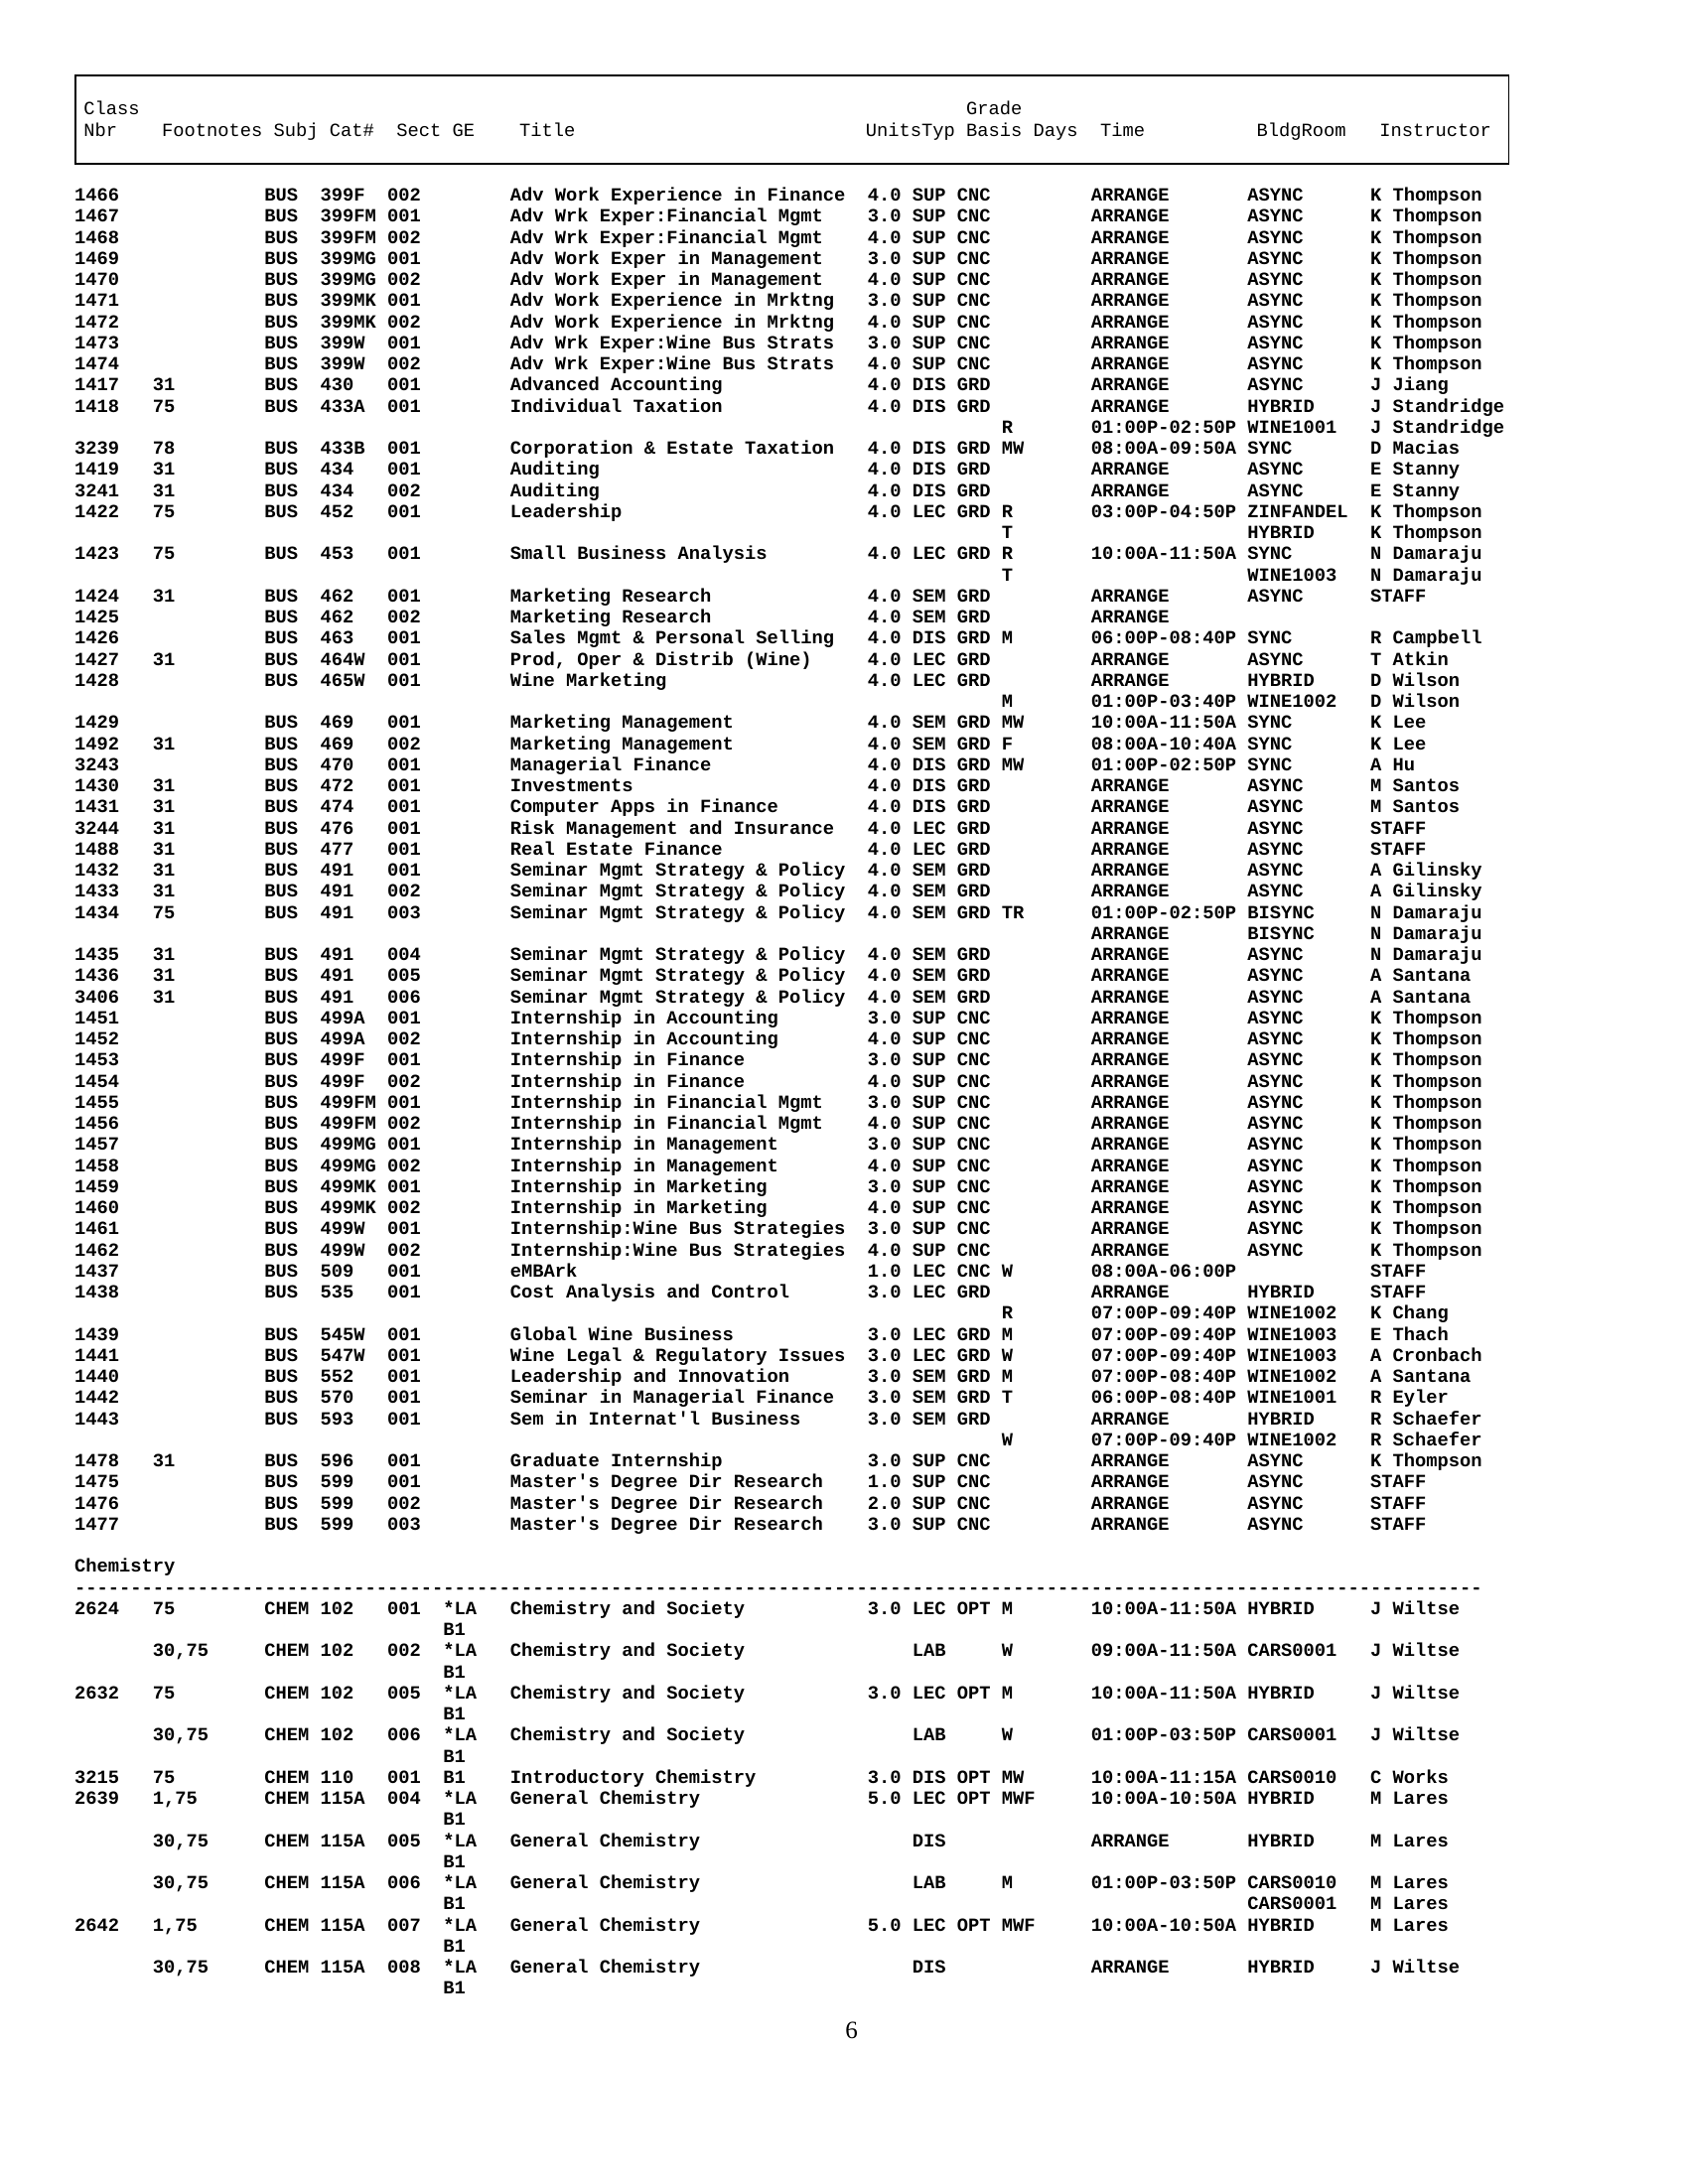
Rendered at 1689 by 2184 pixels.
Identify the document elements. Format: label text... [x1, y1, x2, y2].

text 1425 BUS 462 002 Marketing Research 4.0 SEM GRD ARRANGE [74, 608, 1628, 628]
text B1 CARS0001 M Lares [74, 1894, 1628, 1915]
text 1458 BUS 499MG 002 Internship in Management 4.0 SUP CNC ARRANGE ASYNC K Thompson [74, 1156, 1628, 1177]
text 1454 BUS 499F 002 Internship in Finance 4.0 SUP CNC ARRANGE ASYNC K Thompson [74, 1071, 1628, 1093]
text 1477 BUS 599 003 Master's Degree Dir Research 3.0 SUP CNC ARRANGE ASYNC STAFF [74, 1515, 1628, 1536]
text 3244 31 BUS 476 001 Risk Management and Insurance 4.0 LEC GRD ARRANGE ASYNC STAFF [74, 818, 1628, 840]
text 1428 BUS 465W 001 Wine Marketing 4.0 LEC GRD ARRANGE HYBRID D Wilson [74, 671, 1628, 692]
text 1423 75 BUS 453 001 Small Business Analysis 4.0 LEC GRD R 10:00A-11:50A SYNC N Damaraju [74, 544, 1628, 565]
text 1452 BUS 499A 002 Internship in Accounting 4.0 SUP CNC ARRANGE ASYNC K Thompson [74, 1029, 1628, 1050]
text ------------------------------------------------------------------------------------------------------------------------------ [74, 1577, 1628, 1599]
text T HYBRID K Thompson [74, 523, 1628, 544]
text 1442 BUS 570 001 Seminar in Managerial Finance 3.0 SEM GRD T 06:00P-08:40P WINE1001 R Eyler [74, 1388, 1628, 1409]
text 1434 75 BUS 491 003 Seminar Mgmt Strategy & Policy 4.0 SEM GRD TR 01:00P-02:50P BISYNC N Damaraju [74, 902, 1628, 924]
text 1460 BUS 499MK 002 Internship in Marketing 4.0 SUP CNC ARRANGE ASYNC K Thompson [74, 1198, 1628, 1219]
text B1 [74, 1979, 1628, 1999]
text 1476 BUS 599 002 Master's Degree Dir Research 2.0 SUP CNC ARRANGE ASYNC STAFF [74, 1493, 1628, 1515]
text 1467 BUS 399FM 001 Adv Wrk Exper:Financial Mgmt 3.0 SUP CNC ARRANGE ASYNC K Thompson [74, 206, 1628, 227]
text 1459 BUS 499MK 001 Internship in Marketing 3.0 SUP CNC ARRANGE ASYNC K Thompson [74, 1177, 1628, 1198]
text B1 [74, 1746, 1628, 1768]
text 1455 BUS 499FM 001 Internship in Financial Mgmt 3.0 SUP CNC ARRANGE ASYNC K Thompson [74, 1093, 1628, 1114]
text 1457 BUS 499MG 001 Internship in Management 3.0 SUP CNC ARRANGE ASYNC K Thompson [74, 1135, 1628, 1156]
text 2624 75 CHEM 102 001 *LA Chemistry and Society 3.0 LEC OPT M 10:00A-11:50A HYBRID J Wiltse [74, 1599, 1628, 1620]
text T WINE1003 N Damaraju [74, 565, 1628, 587]
text W 07:00P-09:40P WINE1002 R Schaefer [74, 1431, 1628, 1451]
text 1433 31 BUS 491 002 Seminar Mgmt Strategy & Policy 4.0 SEM GRD ARRANGE ASYNC A Gilinsky [74, 882, 1628, 902]
text 1470 BUS 399MG 002 Adv Work Exper in Management 4.0 SUP CNC ARRANGE ASYNC K Thompson [74, 270, 1628, 291]
text 1488 31 BUS 477 001 Real Estate Finance 4.0 LEC GRD ARRANGE ASYNC STAFF [74, 840, 1628, 861]
text 1441 BUS 547W 001 Wine Legal & Regulatory Issues 3.0 LEC GRD W 07:00P-09:40P WINE1003 A Cronbach [74, 1346, 1628, 1367]
text 1456 BUS 499FM 002 Internship in Financial Mgmt 4.0 SUP CNC ARRANGE ASYNC K Thompson [74, 1114, 1628, 1135]
text 1437 BUS 509 001 eMBArk 1.0 LEC CNC W 08:00A-06:00P STAFF [74, 1262, 1628, 1283]
text 30,75 CHEM 115A 006 *LA General Chemistry LAB M 01:00P-03:50P CARS0010 M Lares [74, 1873, 1628, 1894]
text 1432 31 BUS 491 001 Seminar Mgmt Strategy & Policy 4.0 SEM GRD ARRANGE ASYNC A Gilinsky [74, 861, 1628, 882]
text B1 [74, 1662, 1628, 1684]
text 1474 BUS 399W 002 Adv Wrk Exper:Wine Bus Strats 4.0 SUP CNC ARRANGE ASYNC K Thompson [74, 354, 1628, 375]
text 1471 BUS 399MK 001 Adv Work Experience in Mrktng 3.0 SUP CNC ARRANGE ASYNC K Thompson [74, 291, 1628, 312]
text 30,75 CHEM 115A 005 *LA General Chemistry DIS ARRANGE HYBRID M Lares [74, 1831, 1628, 1852]
text 1429 BUS 469 001 Marketing Management 4.0 SEM GRD MW 10:00A-11:50A SYNC K Lee [74, 713, 1628, 734]
text 2632 75 CHEM 102 005 *LA Chemistry and Society 3.0 LEC OPT M 10:00A-11:50A HYBRID J Wiltse [74, 1684, 1628, 1705]
text 1466 BUS 399F 002 Adv Work Experience in Finance 4.0 SUP CNC ARRANGE ASYNC K Thompson [74, 186, 1628, 206]
text 1473 BUS 399W 001 Adv Wrk Exper:Wine Bus Strats 3.0 SUP CNC ARRANGE ASYNC K Thompson [74, 334, 1628, 354]
text 2642 1,75 CHEM 115A 007 *LA General Chemistry 5.0 LEC OPT MWF 10:00A-10:50A HYBRID M Lares [74, 1915, 1628, 1937]
text B1 [74, 1937, 1628, 1958]
text 1426 BUS 463 001 Sales Mgmt & Personal Selling 4.0 DIS GRD M 06:00P-08:40P SYNC R Campbell [74, 628, 1628, 649]
text 1492 31 BUS 469 002 Marketing Management 4.0 SEM GRD F 08:00A-10:40A SYNC K Lee [74, 734, 1628, 755]
text 1436 31 BUS 491 005 Seminar Mgmt Strategy & Policy 4.0 SEM GRD ARRANGE ASYNC A Santana [74, 966, 1628, 987]
text 1475 BUS 599 001 Master's Degree Dir Research 1.0 SUP CNC ARRANGE ASYNC STAFF [74, 1472, 1628, 1493]
text 30,75 CHEM 102 002 *LA Chemistry and Society LAB W 09:00A-11:50A CARS0001 J Wiltse [74, 1641, 1628, 1662]
text 1451 BUS 499A 001 Internship in Accounting 3.0 SUP CNC ARRANGE ASYNC K Thompson [74, 1009, 1628, 1029]
text 1435 31 BUS 491 004 Seminar Mgmt Strategy & Policy 4.0 SEM GRD ARRANGE ASYNC N Damaraju [74, 945, 1628, 966]
text 1462 BUS 499W 002 Internship:Wine Bus Strategies 4.0 SUP CNC ARRANGE ASYNC K Thompson [74, 1240, 1628, 1262]
text 1440 BUS 552 001 Leadership and Innovation 3.0 SEM GRD M 07:00P-08:40P WINE1002 A Santana [74, 1367, 1628, 1388]
text 1453 BUS 499F 001 Internship in Finance 3.0 SUP CNC ARRANGE ASYNC K Thompson [74, 1050, 1628, 1071]
text R 07:00P-09:40P WINE1002 K Chang [74, 1303, 1628, 1324]
text 3241 31 BUS 434 002 Auditing 4.0 DIS GRD ARRANGE ASYNC E Stanny [74, 480, 1628, 502]
text ARRANGE BISYNC N Damaraju [74, 924, 1628, 945]
text 1443 BUS 593 001 Sem in Internat'l Business 3.0 SEM GRD ARRANGE HYBRID R Schaefer [74, 1409, 1628, 1431]
text 1427 31 BUS 464W 001 Prod, Oper & Distrib (Wine) 4.0 LEC GRD ARRANGE ASYNC T Atkin [74, 649, 1628, 671]
text 1438 BUS 535 001 Cost Analysis and Control 3.0 LEC GRD ARRANGE HYBRID STAFF [74, 1283, 1628, 1303]
text 1430 31 BUS 472 001 Investments 4.0 DIS GRD ARRANGE ASYNC M Santos [74, 776, 1628, 797]
text R 01:00P-02:50P WINE1001 J Standridge [74, 418, 1628, 439]
text 1461 BUS 499W 001 Internship:Wine Bus Strategies 3.0 SUP CNC ARRANGE ASYNC K Thompson [74, 1219, 1628, 1240]
text 3215 75 CHEM 110 001 B1 Introductory Chemistry 3.0 DIS OPT MW 10:00A-11:15A CARS0010 C Works [74, 1768, 1628, 1789]
text B1 [74, 1852, 1628, 1873]
text 1419 31 BUS 434 001 Auditing 4.0 DIS GRD ARRANGE ASYNC E Stanny [74, 460, 1628, 480]
text 1418 75 BUS 433A 001 Individual Taxation 4.0 DIS GRD ARRANGE HYBRID J Standridge [74, 396, 1628, 418]
text 1417 31 BUS 430 001 Advanced Accounting 4.0 DIS GRD ARRANGE ASYNC J Jiang [74, 375, 1628, 396]
text 3239 78 BUS 433B 001 Corporation & Estate Taxation 4.0 DIS GRD MW 08:00A-09:50A SYNC D Macias [74, 439, 1628, 460]
text 1469 BUS 399MG 001 Adv Work Exper in Management 3.0 SUP CNC ARRANGE ASYNC K Thompson [74, 249, 1628, 270]
text 3243 BUS 470 001 Managerial Finance 4.0 DIS GRD MW 01:00P-02:50P SYNC A Hu [74, 755, 1628, 776]
text Chemistry [74, 1557, 1628, 1577]
text 30,75 CHEM 115A 008 *LA General Chemistry DIS ARRANGE HYBRID J Wiltse [74, 1958, 1628, 1979]
text 2639 1,75 CHEM 115A 004 *LA General Chemistry 5.0 LEC OPT MWF 10:00A-10:50A HYBRID M Lares [74, 1789, 1628, 1810]
text 3406 31 BUS 491 006 Seminar Mgmt Strategy & Policy 4.0 SEM GRD ARRANGE ASYNC A Santana [74, 987, 1628, 1009]
text 1431 31 BUS 474 001 Computer Apps in Finance 4.0 DIS GRD ARRANGE ASYNC M Santos [74, 797, 1628, 818]
text B1 [74, 1620, 1628, 1641]
text B1 [74, 1810, 1628, 1831]
text 1422 75 BUS 452 001 Leadership 4.0 LEC GRD R 03:00P-04:50P ZINFANDEL K Thompson [74, 502, 1628, 523]
text 1472 BUS 399MK 002 Adv Work Experience in Mrktng 4.0 SUP CNC ARRANGE ASYNC K Thompson [74, 312, 1628, 334]
text M 01:00P-03:40P WINE1002 D Wilson [74, 692, 1628, 713]
text 1439 BUS 545W 001 Global Wine Business 3.0 LEC GRD M 07:00P-09:40P WINE1003 E Thach [74, 1324, 1628, 1346]
text B1 [74, 1705, 1628, 1725]
text 1478 31 BUS 596 001 Graduate Internship 3.0 SUP CNC ARRANGE ASYNC K Thompson [74, 1451, 1628, 1472]
text 1468 BUS 399FM 002 Adv Wrk Exper:Financial Mgmt 4.0 SUP CNC ARRANGE ASYNC K Thompson [74, 227, 1628, 249]
text 1424 31 BUS 462 001 Marketing Research 4.0 SEM GRD ARRANGE ASYNC STAFF [74, 587, 1628, 608]
text 30,75 CHEM 102 006 *LA Chemistry and Society LAB W 01:00P-03:50P CARS0001 J Wiltse [74, 1725, 1628, 1746]
